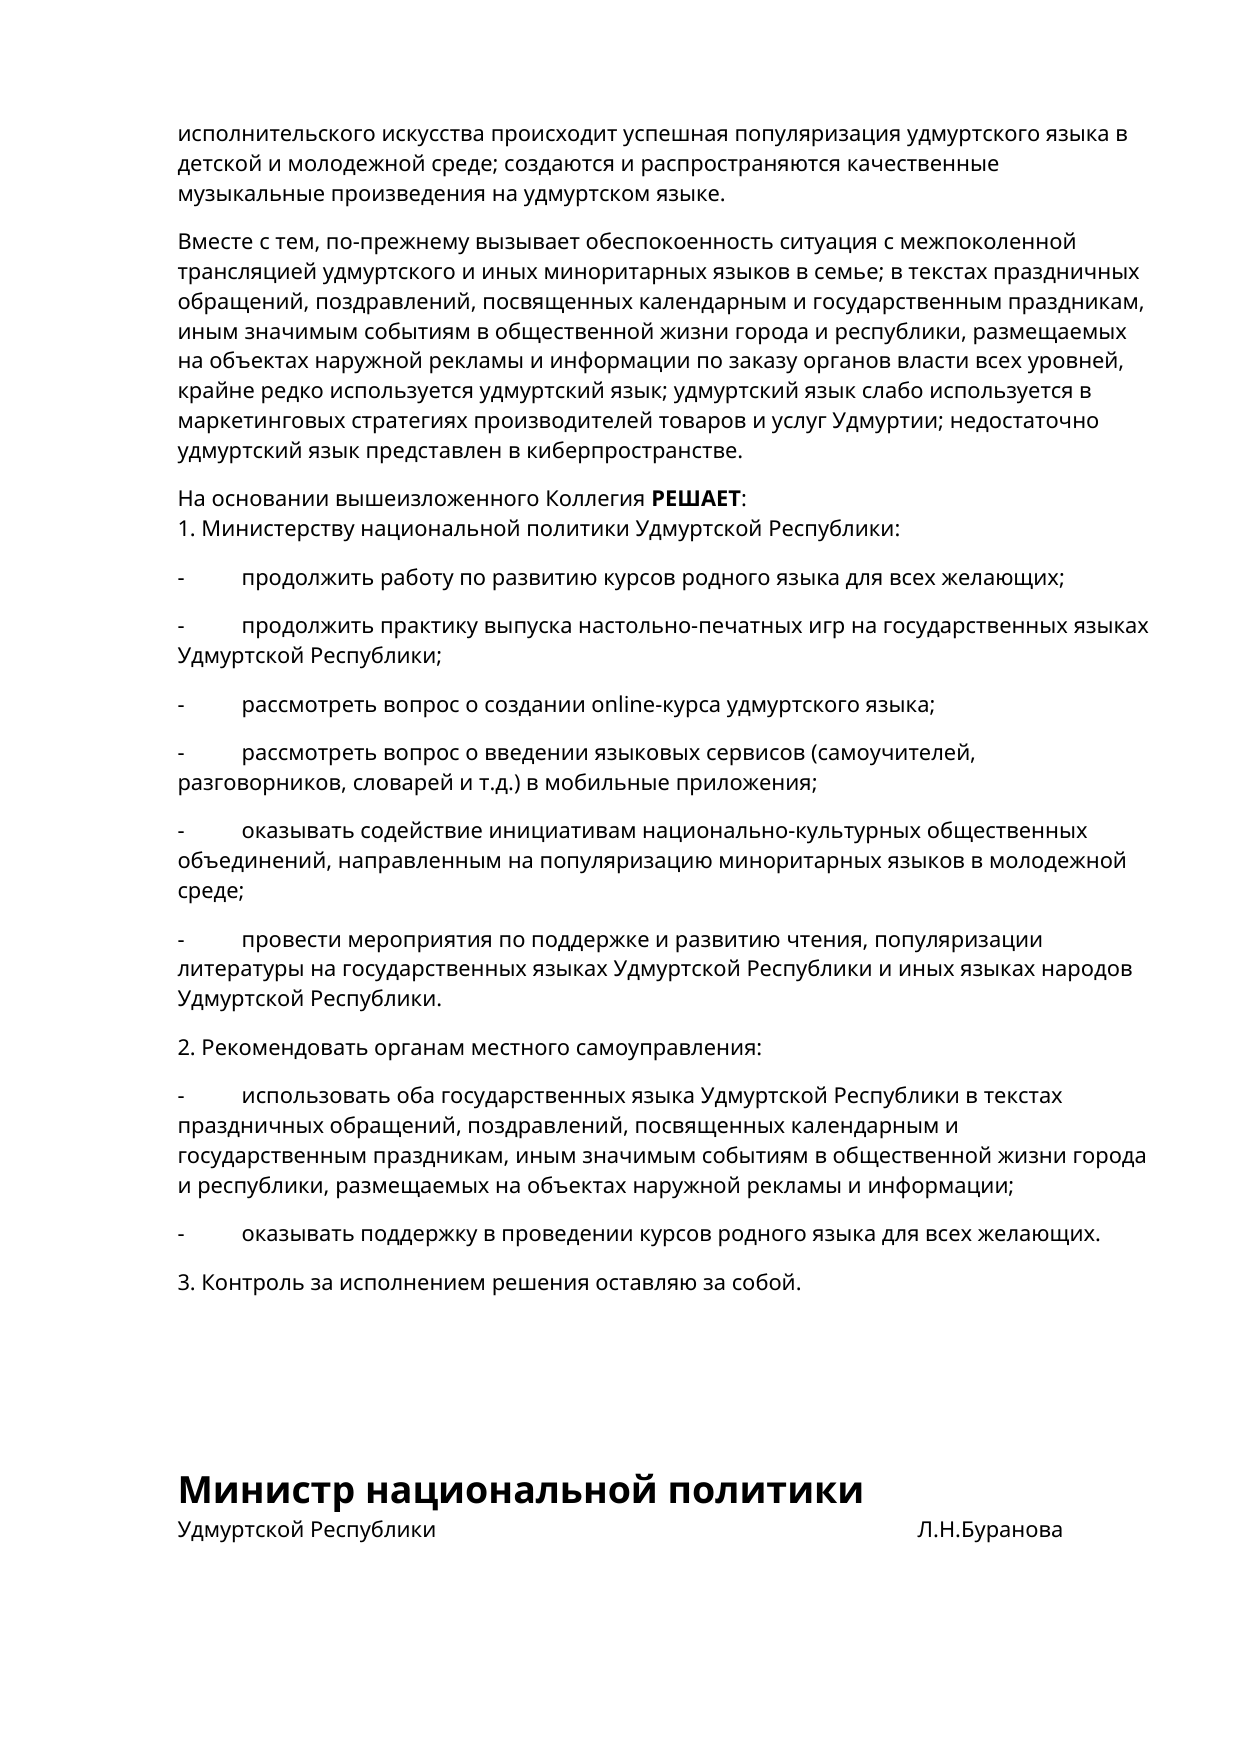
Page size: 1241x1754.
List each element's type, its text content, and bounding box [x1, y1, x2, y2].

text - продолжить работу по развитию курсов родного языка для всех желающих; [177, 562, 1152, 591]
text - оказывать поддержку в проведении курсов родного языка для всех желающих. [177, 1218, 1152, 1248]
text 1. Министерству национальной политики Удмуртской Республики: [177, 513, 1152, 543]
text - продолжить практику выпуска настольно-печатных игр на государственных языках Удмуртской Республики; [177, 610, 1152, 670]
text - использовать оба государственных языка Удмуртской Республики в текстах праздничных обращений, поздравлений, посвященных календарным и государственным праздникам, иным значимым событиям в общественной жизни города и республики, размещаемых на объектах наружной рекламы и информации; [177, 1080, 1152, 1199]
text - рассмотреть вопрос о создании online-курса удмуртского языка; [177, 688, 1152, 718]
text Министр национальной политики [177, 1463, 1152, 1514]
text - оказывать содействие инициативам национально-культурных общественных объединений, направленным на популяризацию миноритарных языков в молодежной среде; [177, 815, 1152, 905]
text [177, 118, 1152, 207]
text На основании вышеизложенного Коллегия РЕШАЕТ: [177, 483, 1152, 513]
text - провести мероприятия по поддержке и развитию чтения, популяризации литературы на государственных языках Удмуртской Республики и иных языках народов Удмуртской Республики. [177, 923, 1152, 1013]
text Удмуртской Республики Л.Н.Буранова [177, 1514, 1152, 1544]
text 2. Рекомендовать органам местного самоуправления: [177, 1032, 1152, 1061]
text 3. Контроль за исполнением решения оставляю за собой. [177, 1267, 1152, 1296]
text - рассмотреть вопрос о введении языковых сервисов (самоучителей, разговорников, словарей и т.д.) в мобильные приложения; [177, 737, 1152, 797]
text Вместе с тем, по-прежнему вызывает обеспокоенность ситуация с межпоколенной трансляцией удмуртского и иных миноритарных языков в семье; в текстах праздничных обращений, поздравлений, посвященных календарным и государственным праздникам, иным значимым событиям в общественной жизни города и республики, размещаемых на объектах наружной рекламы и информации по заказу органов власти всех уровней, крайне редко используется удмуртский язык; удмуртский язык слабо используется в маркетинговых стратегиях производителей товаров и услуг Удмуртии; недостаточно удмуртский язык представлен в киберпространстве. [177, 226, 1152, 464]
